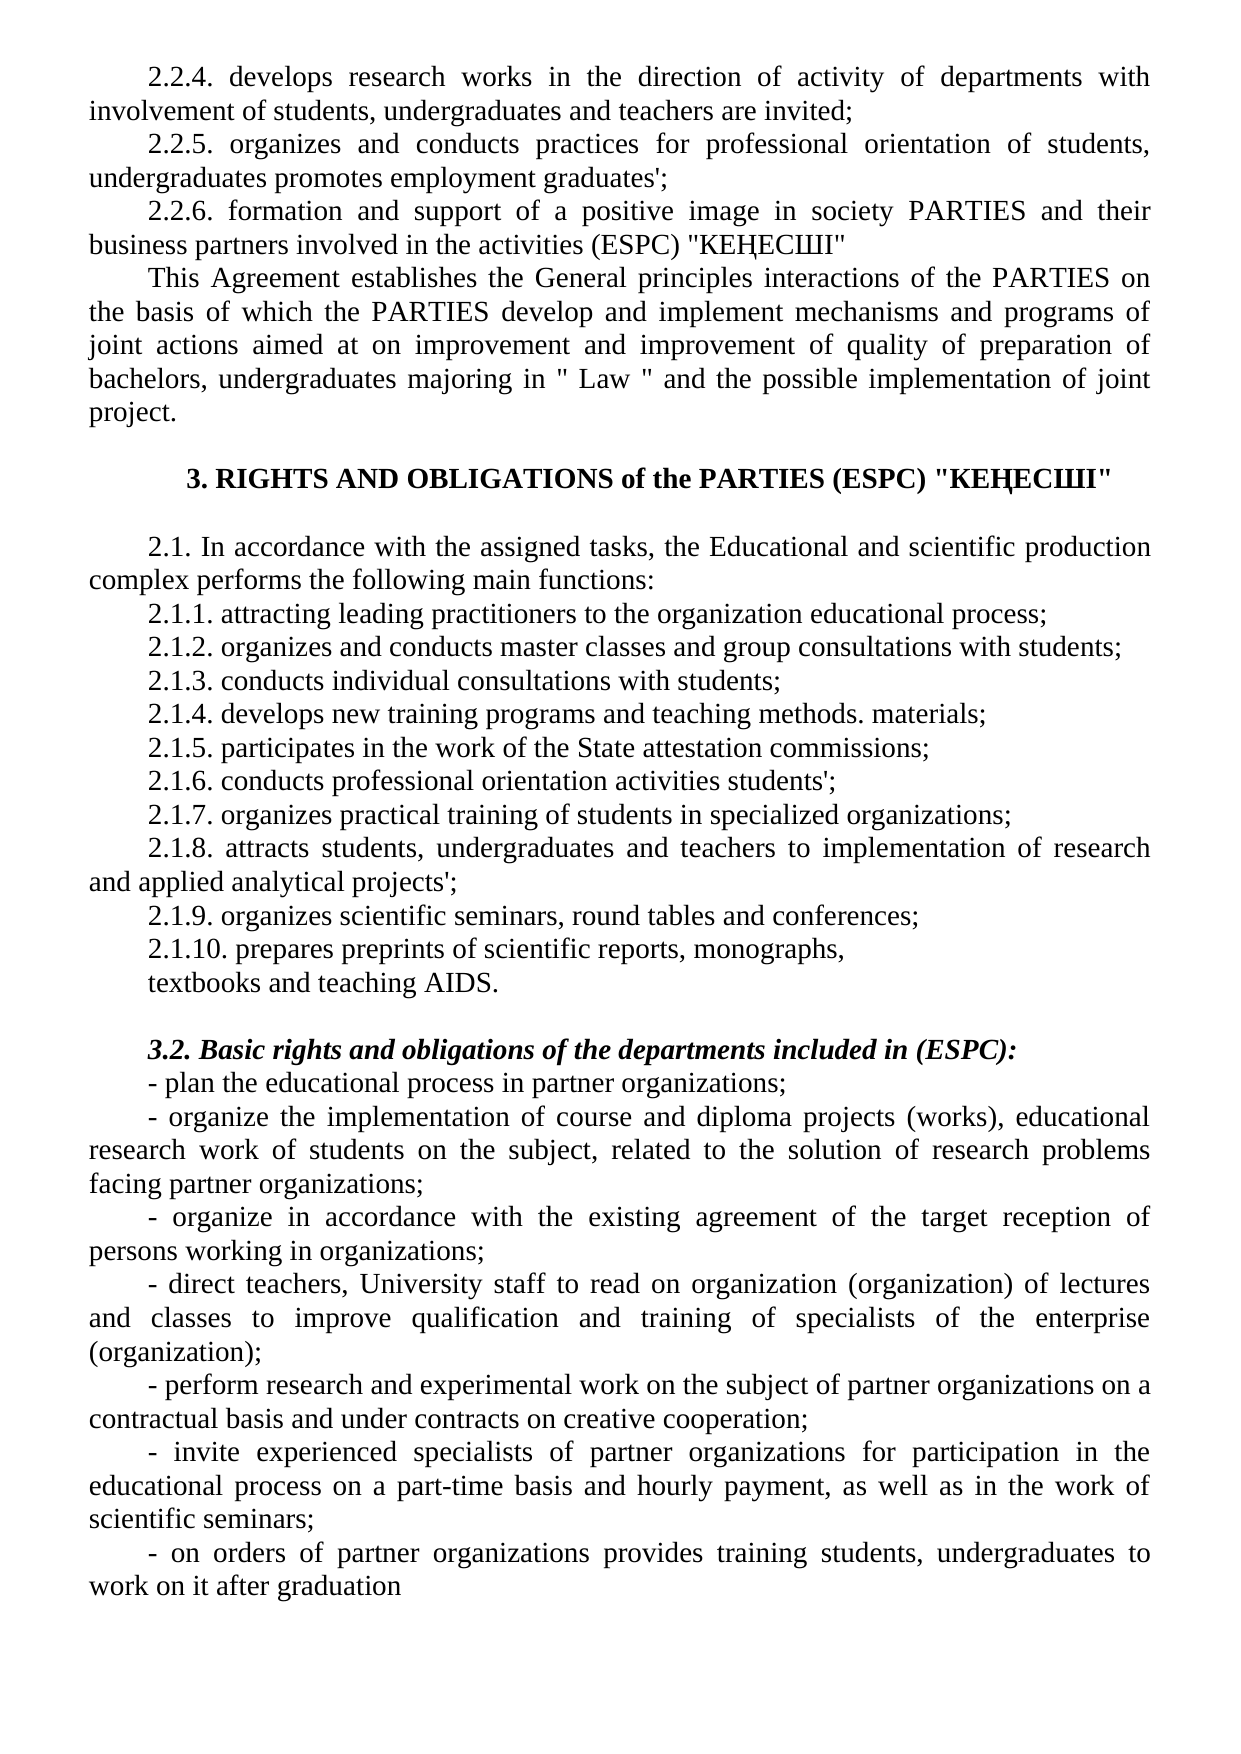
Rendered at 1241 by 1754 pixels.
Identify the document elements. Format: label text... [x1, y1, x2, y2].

text - on orders of partner organizations provides training students, undergraduates to work on it after graduation [89, 1535, 1152, 1602]
text 2.1.10. prepares preprints of scientific reports, monographs, [89, 931, 1152, 965]
text - plan the educational process in partner organizations; [89, 1065, 1152, 1099]
text 2.1.1. attracting leading practitioners to the organization educational process; [89, 596, 1152, 629]
text textbooks and teaching AIDS. [89, 965, 1152, 998]
text 3. RIGHTS AND OBLIGATIONS of the PARTIES (ESPC) "КЕҢЕСШІ" [89, 462, 1152, 495]
text 2.1.7. organizes practical training of students in specialized organizations; [89, 797, 1152, 831]
text 2.1.9. organizes scientific seminars, round tables and conferences; [89, 898, 1152, 931]
text - perform research and experimental work on the subject of partner organizations on a contractual basis and under contracts on creative cooperation; [89, 1367, 1152, 1434]
text 2.2.6. formation and support of a positive image in society PARTIES and their business partners involved in the activities (ESPC) "КЕҢЕСШІ" [89, 193, 1152, 260]
text 2.2.5. organizes and conducts practices for professional orientation of students, undergraduates promotes employment graduates'; [89, 126, 1152, 193]
text 2.1.5. participates in the work of the State attestation commissions; [89, 730, 1152, 763]
text - invite experienced specialists of partner organizations for participation in the educational process on a part-time basis and hourly payment, as well as in the work of scientific seminars; [89, 1434, 1152, 1535]
text 2.1. In accordance with the assigned tasks, the Educational and scientific production complex performs the following main functions: [89, 529, 1152, 596]
text 2.1.3. conducts individual consultations with students; [89, 663, 1152, 696]
text - organize the implementation of course and diploma projects (works), educational research work of students on the subject, related to the solution of research problems facing partner organizations; [89, 1099, 1152, 1199]
text 2.1.2. organizes and conducts master classes and group consultations with students; [89, 629, 1152, 663]
text 2.1.4. develops new training programs and teaching methods. materials; [89, 696, 1152, 730]
text 2.1.6. conducts professional orientation activities students'; [89, 763, 1152, 797]
text 3.2. Basic rights and obligations of the departments included in (ESPC): [89, 1032, 1152, 1065]
text 2.2.4. develops research works in the direction of activity of departments with involvement of students, undergraduates and teachers are invited; [89, 59, 1152, 126]
text 2.1.8. attracts students, undergraduates and teachers to implementation of research and applied analytical projects'; [89, 831, 1152, 898]
text - organize in accordance with the existing agreement of the target reception of persons working in organizations; [89, 1199, 1152, 1267]
text - direct teachers, University staff to read on organization (organization) of lectures and classes to improve qualification and training of specialists of the enterprise (organization); [89, 1267, 1152, 1367]
text This Agreement establishes the General principles interactions of the PARTIES on the basis of which the PARTIES develop and implement mechanisms and programs of joint actions aimed at on improvement and improvement of quality of preparation of bachelors, undergraduates majoring in " Law " and the possible implementation of joint project. [89, 260, 1152, 428]
